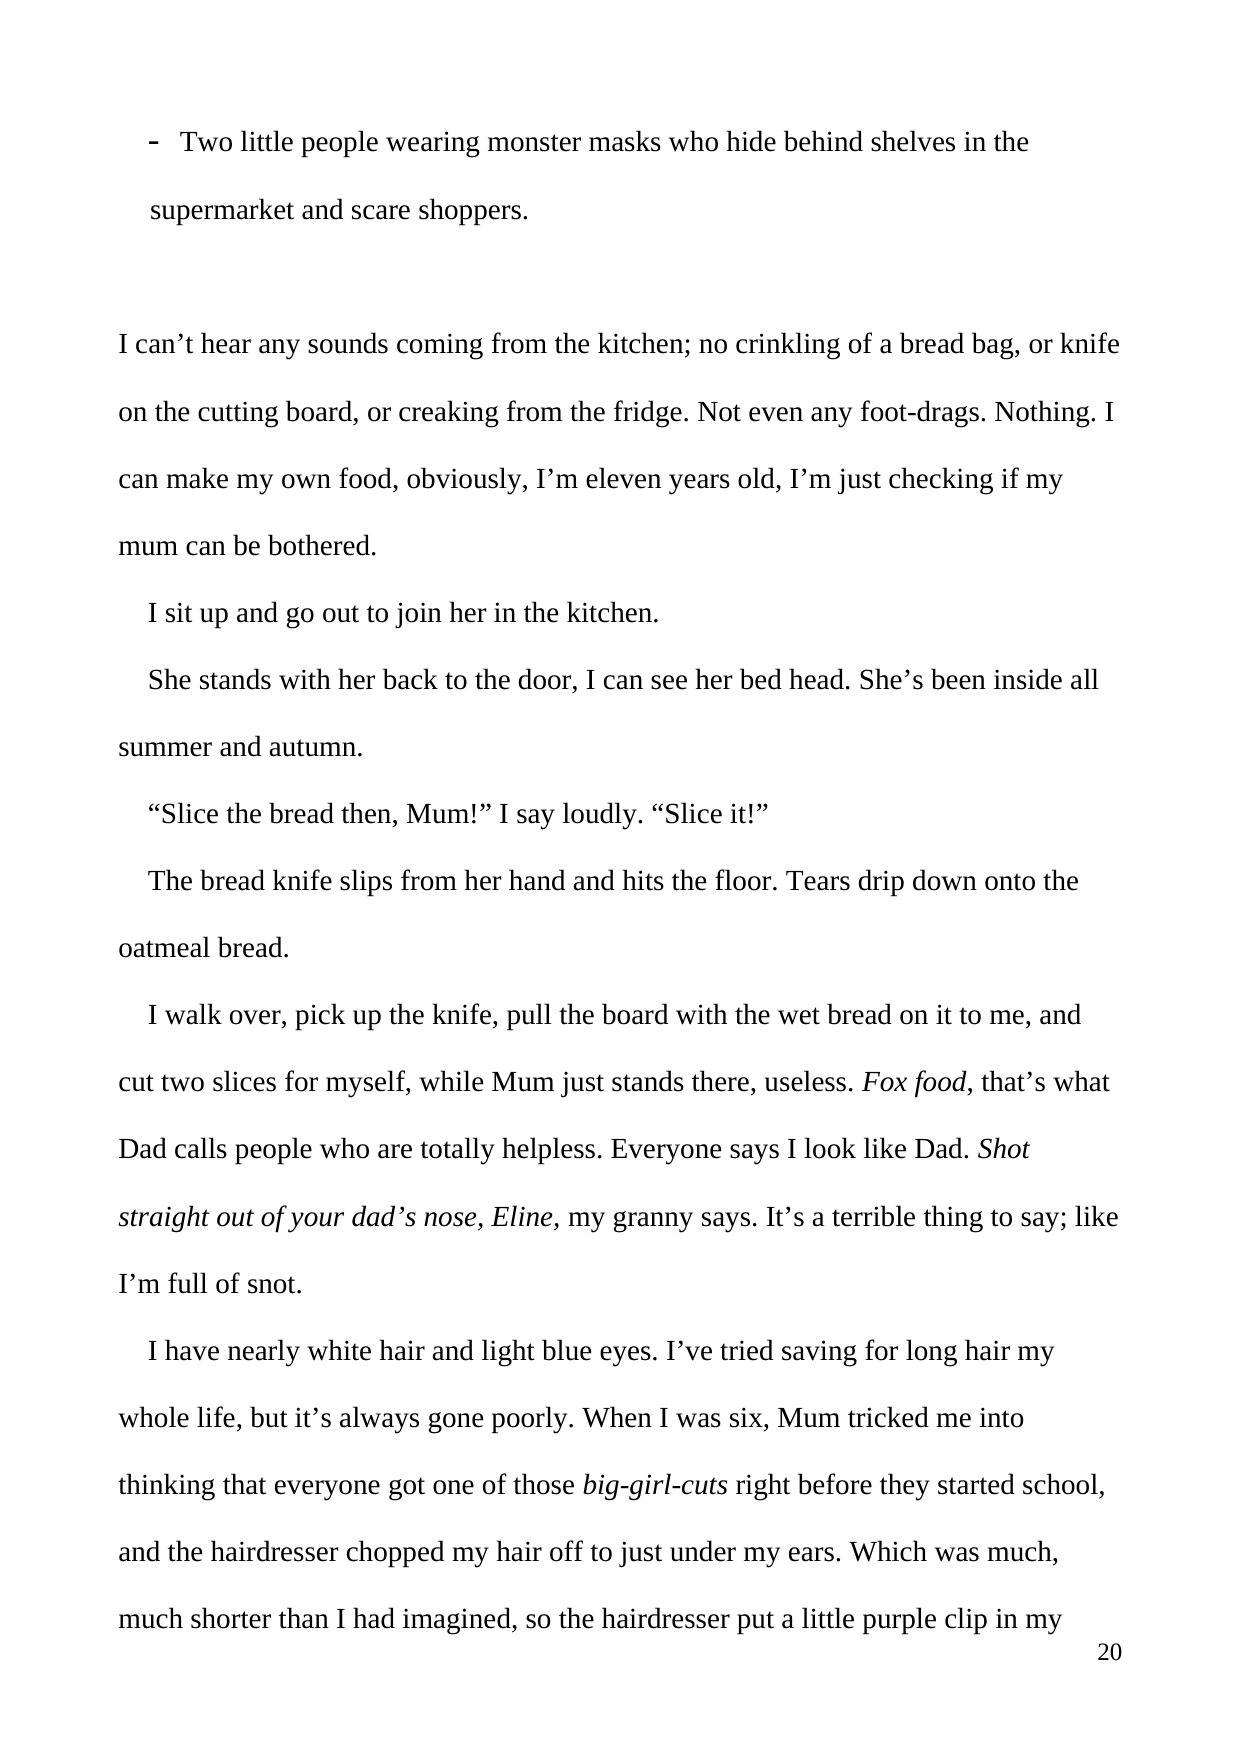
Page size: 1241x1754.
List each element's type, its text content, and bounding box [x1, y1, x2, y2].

text I walk over, pick up the knife, pull the board with the wet bread on it to me, and cut two slices for myself, while Mum just stands there, useless. Fox food, that’s what Dad calls people who are totally helpless. Everyone says I look like Dad. Shot straight out of your dad’s nose, Eline, my granny says. It’s a terrible thing to say; like I’m full of snot. [118, 997, 1122, 1299]
text I can’t hear any sounds coming from the kitchen; no crinkling of a bread bag, or knife on the cutting board, or creaking from the fridge. Not even any foot-drags. Nothing. I can make my own food, obviously, I’m eleven years old, I’m just checking if my mum can be bothered. [118, 327, 1122, 561]
text The bread knife slips from her hand and hits the floor. Tears drip down onto the oatmeal bread. [118, 863, 1122, 964]
text “Slice the bread then, Mum!” I say loudly. “Slice it!” [118, 796, 1122, 830]
text She stands with her back to the door, I can see her bed head. She’s been inside all summer and autumn. [118, 662, 1122, 763]
list Two little people wearing monster masks who hide behind shelves in the supermarket and scare shoppers. [148, 118, 1122, 226]
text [118, 1333, 1122, 1635]
text I sit up and go out to join her in the kitchen. [118, 595, 1122, 628]
